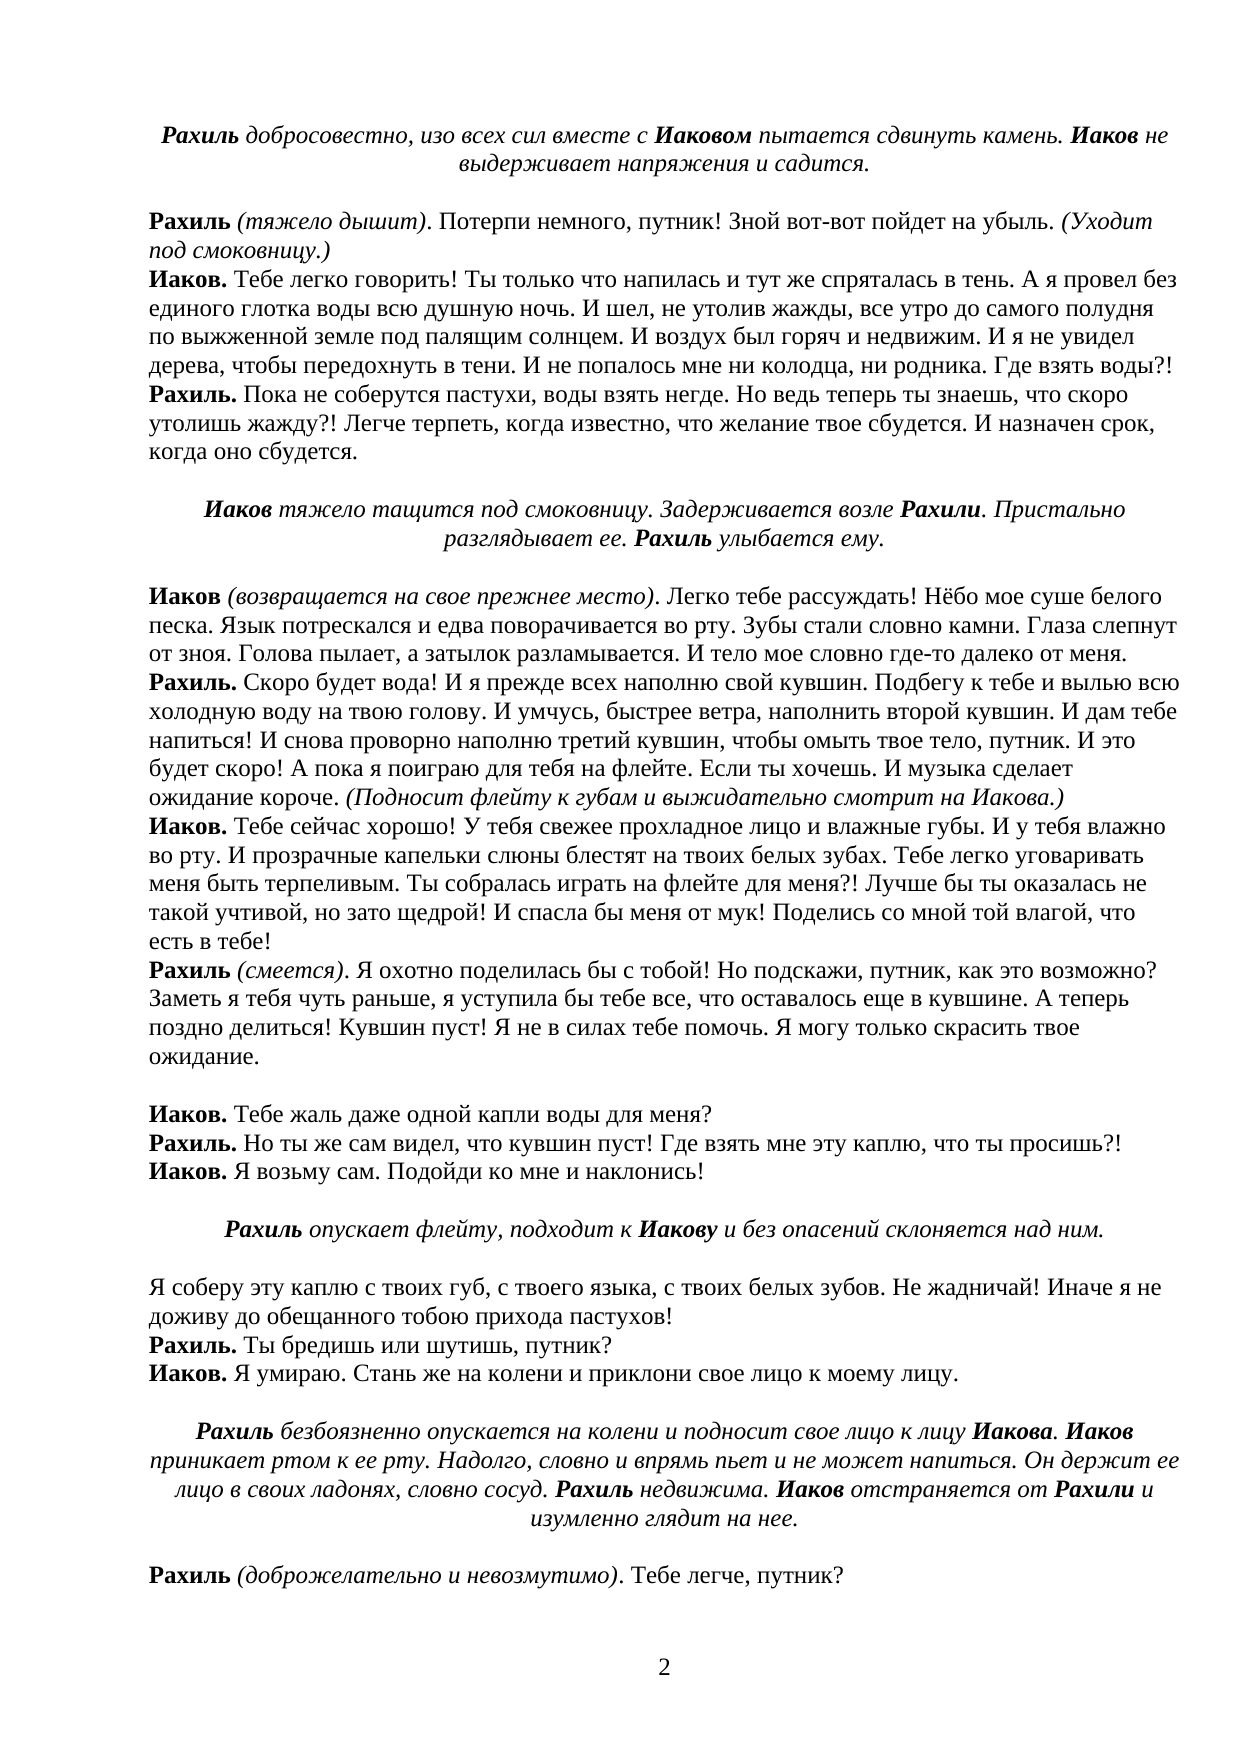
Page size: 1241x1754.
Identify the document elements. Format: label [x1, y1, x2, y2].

table_header [147, 118, 1182, 1620]
